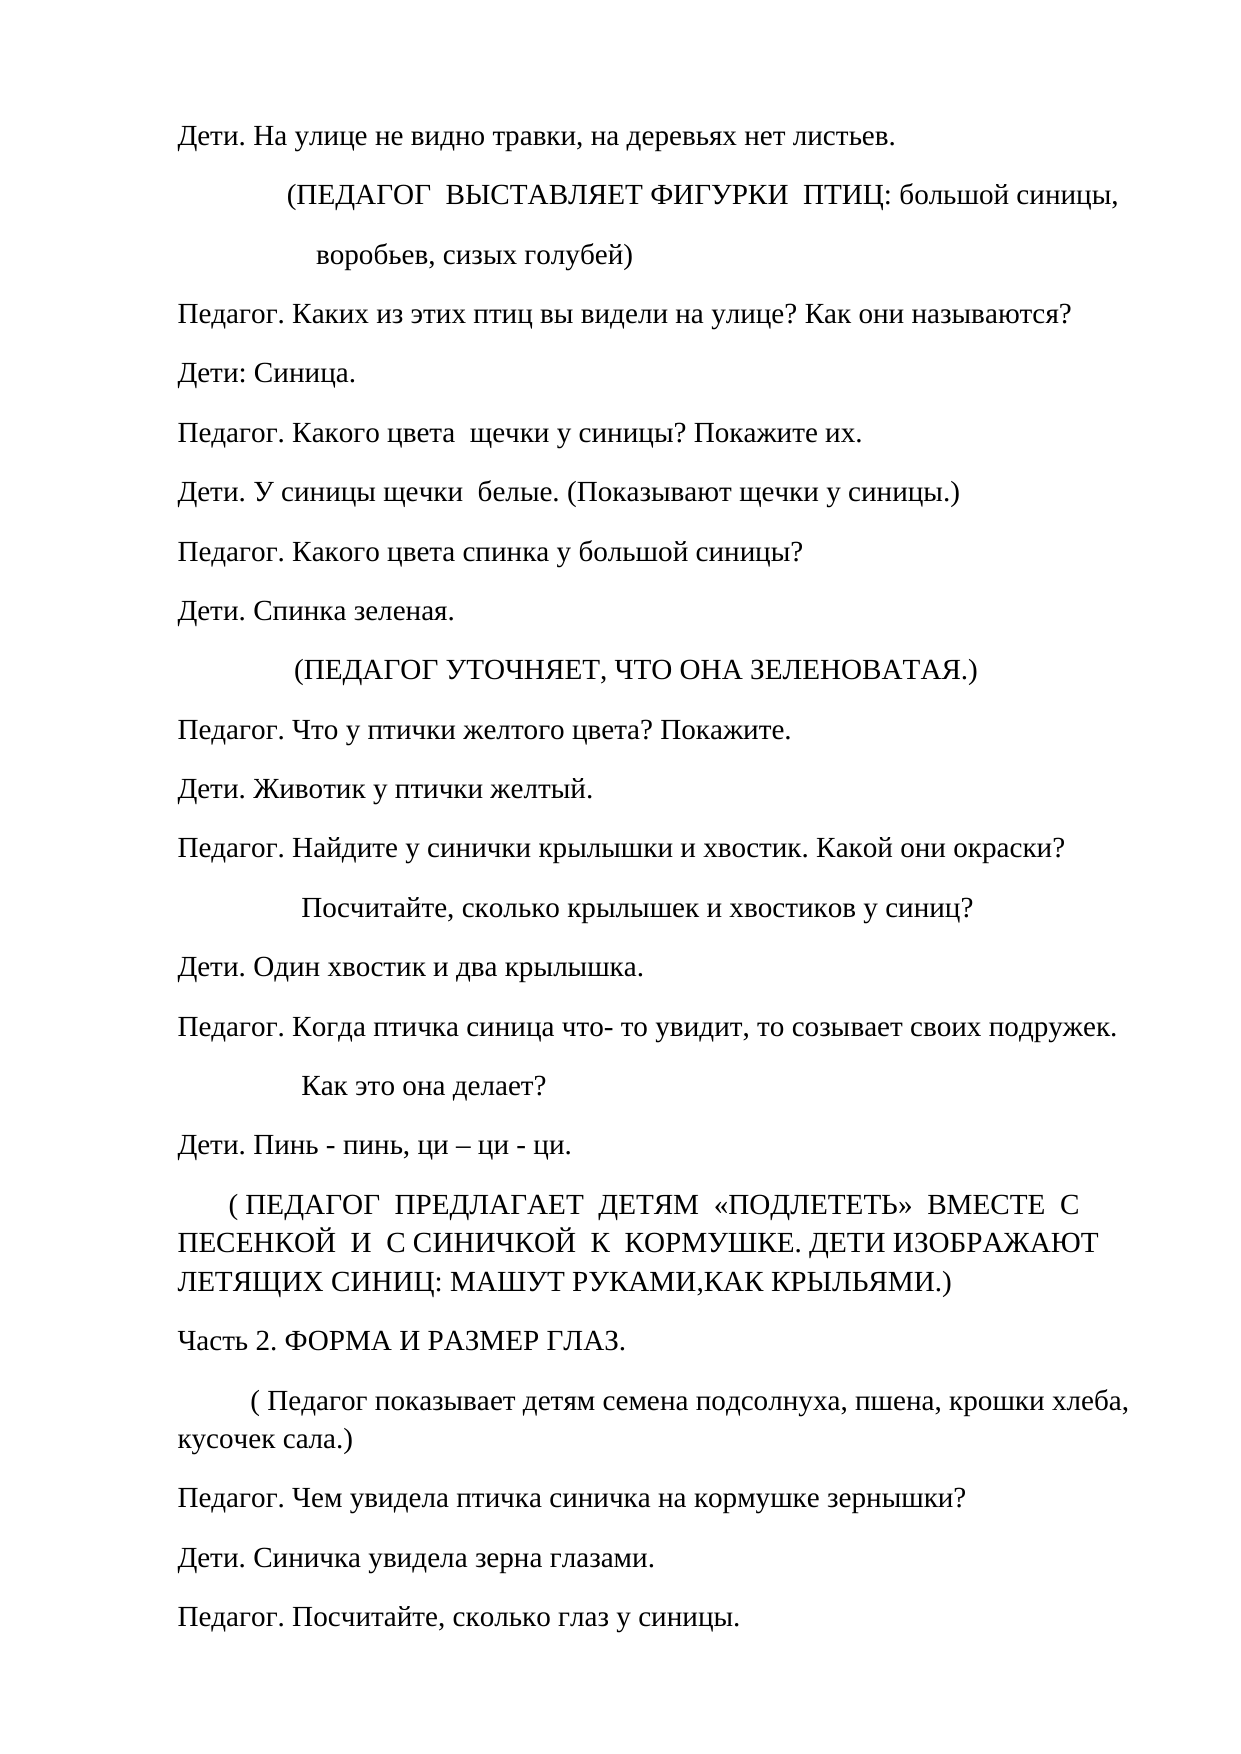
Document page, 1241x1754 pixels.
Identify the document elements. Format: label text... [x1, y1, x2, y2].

text Дети. Один хвостик и два крылышка. [177, 949, 1152, 983]
text Дети. Животик у птички желтый. [177, 771, 1152, 805]
text Часть 2. ФОРМА И РАЗМЕР ГЛАЗ. [177, 1323, 1152, 1357]
text Дети. Пинь - пинь, ци – ци - ци. [177, 1127, 1152, 1161]
text (ПЕДАГОГ УТОЧНЯЕТ, ЧТО ОНА ЗЕЛЕНОВАТАЯ.) [177, 652, 1152, 686]
text Дети. Спинка зеленая. [177, 593, 1152, 627]
text Дети. У синицы щечки белые. (Показывают щечки у синицы.) [177, 474, 1152, 508]
text (ПЕДАГОГ ВЫСТАВЛЯЕТ ФИГУРКИ ПТИЦ: большой синицы, [177, 177, 1152, 211]
text Педагог. Каких из этих птиц вы видели на улице? Как они называются? [177, 296, 1152, 330]
text Дети: Синица. [177, 356, 1152, 389]
text Педагог. Какого цвета щечки у синицы? Покажите их. [177, 415, 1152, 448]
text Педагог. Посчитайте, сколько глаз у синицы. [177, 1599, 1152, 1633]
text Педагог. Когда птичка синица что- то увидит, то созывает своих подружек. [177, 1009, 1152, 1042]
text Педагог. Что у птички желтого цвета? Покажите. [177, 712, 1152, 745]
text Как это она делает? [177, 1068, 1152, 1102]
text Педагог. Какого цвета спинка у большой синицы? [177, 534, 1152, 567]
text ( ПЕДАГОГ ПРЕДЛАГАЕТ ДЕТЯМ «ПОДЛЕТЕТЬ» ВМЕСТЕ С ПЕСЕНКОЙ И С СИНИЧКОЙ К КОРМУШКЕ. ДЕТИ ИЗОБРАЖАЮТ ЛЕТЯЩИХ СИНИЦ: МАШУТ РУКАМИ,КАК КРЫЛЬЯМИ.) [177, 1187, 1152, 1297]
text Педагог. Чем увидела птичка синичка на кормушке зернышки? [177, 1481, 1152, 1514]
text Педагог. Найдите у синички крылышки и хвостик. Какой они окраски? [177, 831, 1152, 864]
text Дети. Синичка увидела зерна глазами. [177, 1540, 1152, 1573]
text Дети. На улице не видно травки, на деревьях нет листьев. [177, 118, 1152, 152]
text ( Педагог показывает детям семена подсолнуха, пшена, крошки хлеба, кусочек сала.) [177, 1383, 1152, 1455]
text Посчитайте, сколько крылышек и хвостиков у синиц? [177, 890, 1152, 923]
text воробьев, сизых голубей) [177, 237, 1152, 270]
